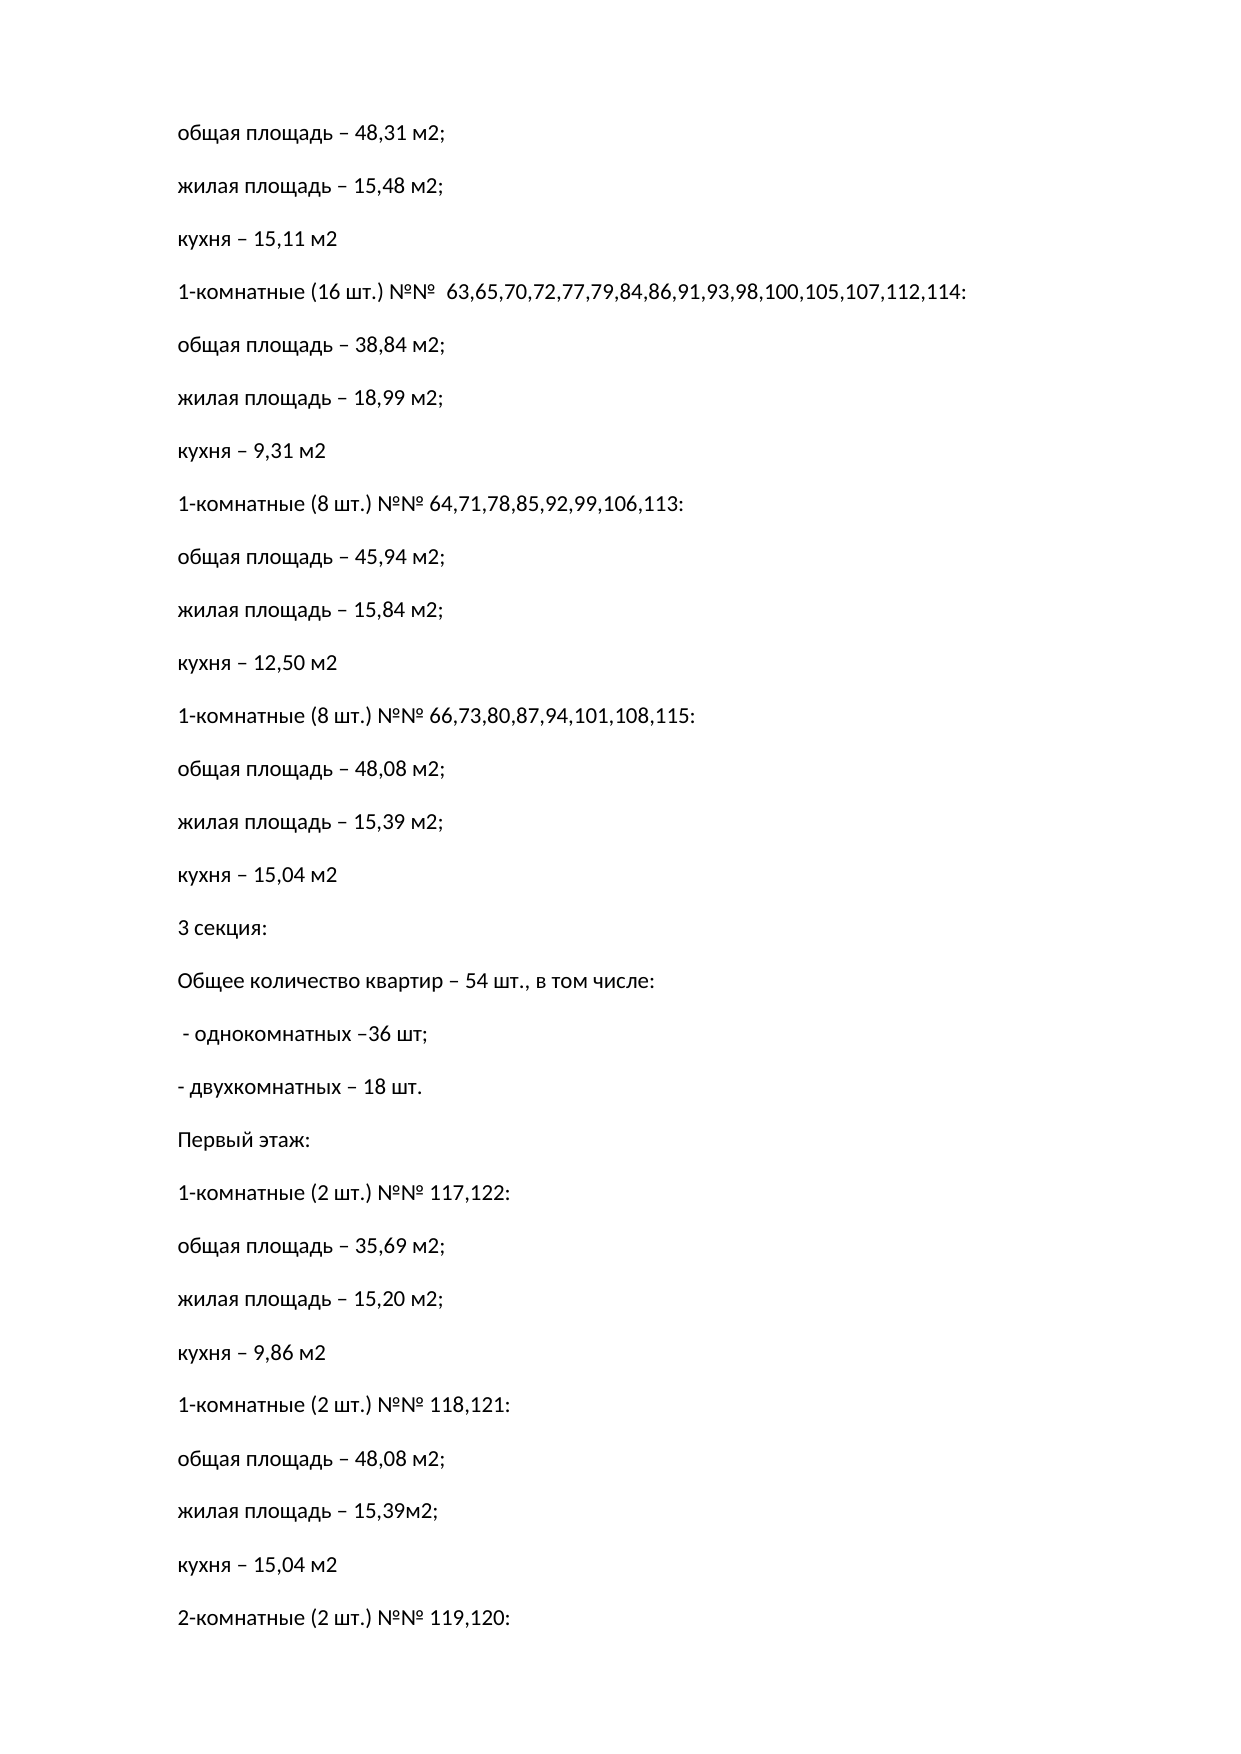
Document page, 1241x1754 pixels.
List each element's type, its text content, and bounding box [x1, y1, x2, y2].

text жилая площадь – 15,20 м2; [177, 1284, 1152, 1313]
text - двухкомнатных – 18 шт. [177, 1072, 1152, 1101]
text кухня – 15,11 м2 [177, 224, 1152, 252]
text жилая площадь – 15,39 м2; [177, 807, 1152, 835]
text общая площадь – 45,94 м2; [177, 542, 1152, 570]
text общая площадь – 35,69 м2; [177, 1232, 1152, 1259]
text жилая площадь – 15,39м2; [177, 1497, 1152, 1525]
text жилая площадь – 15,84 м2; [177, 595, 1152, 623]
text кухня – 9,86 м2 [177, 1338, 1152, 1366]
text кухня – 9,31 м2 [177, 436, 1152, 464]
text жилая площадь – 18,99 м2; [177, 383, 1152, 411]
text общая площадь – 48,08 м2; [177, 754, 1152, 782]
text Первый этаж: [177, 1126, 1152, 1153]
text общая площадь – 38,84 м2; [177, 330, 1152, 358]
text - однокомнатных –36 шт; [177, 1019, 1152, 1047]
text общая площадь – 48,08 м2; [177, 1444, 1152, 1472]
text 2-комнатные (2 шт.) №№ 119,120: [177, 1603, 1152, 1631]
text жилая площадь – 15,48 м2; [177, 171, 1152, 199]
text 1-комнатные (16 шт.) №№ 63,65,70,72,77,79,84,86,91,93,98,100,105,107,112,114: [177, 277, 1152, 305]
text 3 секция: [177, 913, 1152, 941]
text 1-комнатные (2 шт.) №№ 117,122: [177, 1178, 1152, 1207]
text общая площадь – 48,31 м2; [177, 118, 1152, 146]
text 1-комнатные (8 шт.) №№ 64,71,78,85,92,99,106,113: [177, 489, 1152, 517]
text Общее количество квартир – 54 шт., в том числе: [177, 966, 1152, 994]
text кухня – 15,04 м2 [177, 1550, 1152, 1578]
text 1-комнатные (2 шт.) №№ 118,121: [177, 1391, 1152, 1419]
text кухня – 15,04 м2 [177, 860, 1152, 888]
text 1-комнатные (8 шт.) №№ 66,73,80,87,94,101,108,115: [177, 701, 1152, 729]
text кухня – 12,50 м2 [177, 648, 1152, 676]
